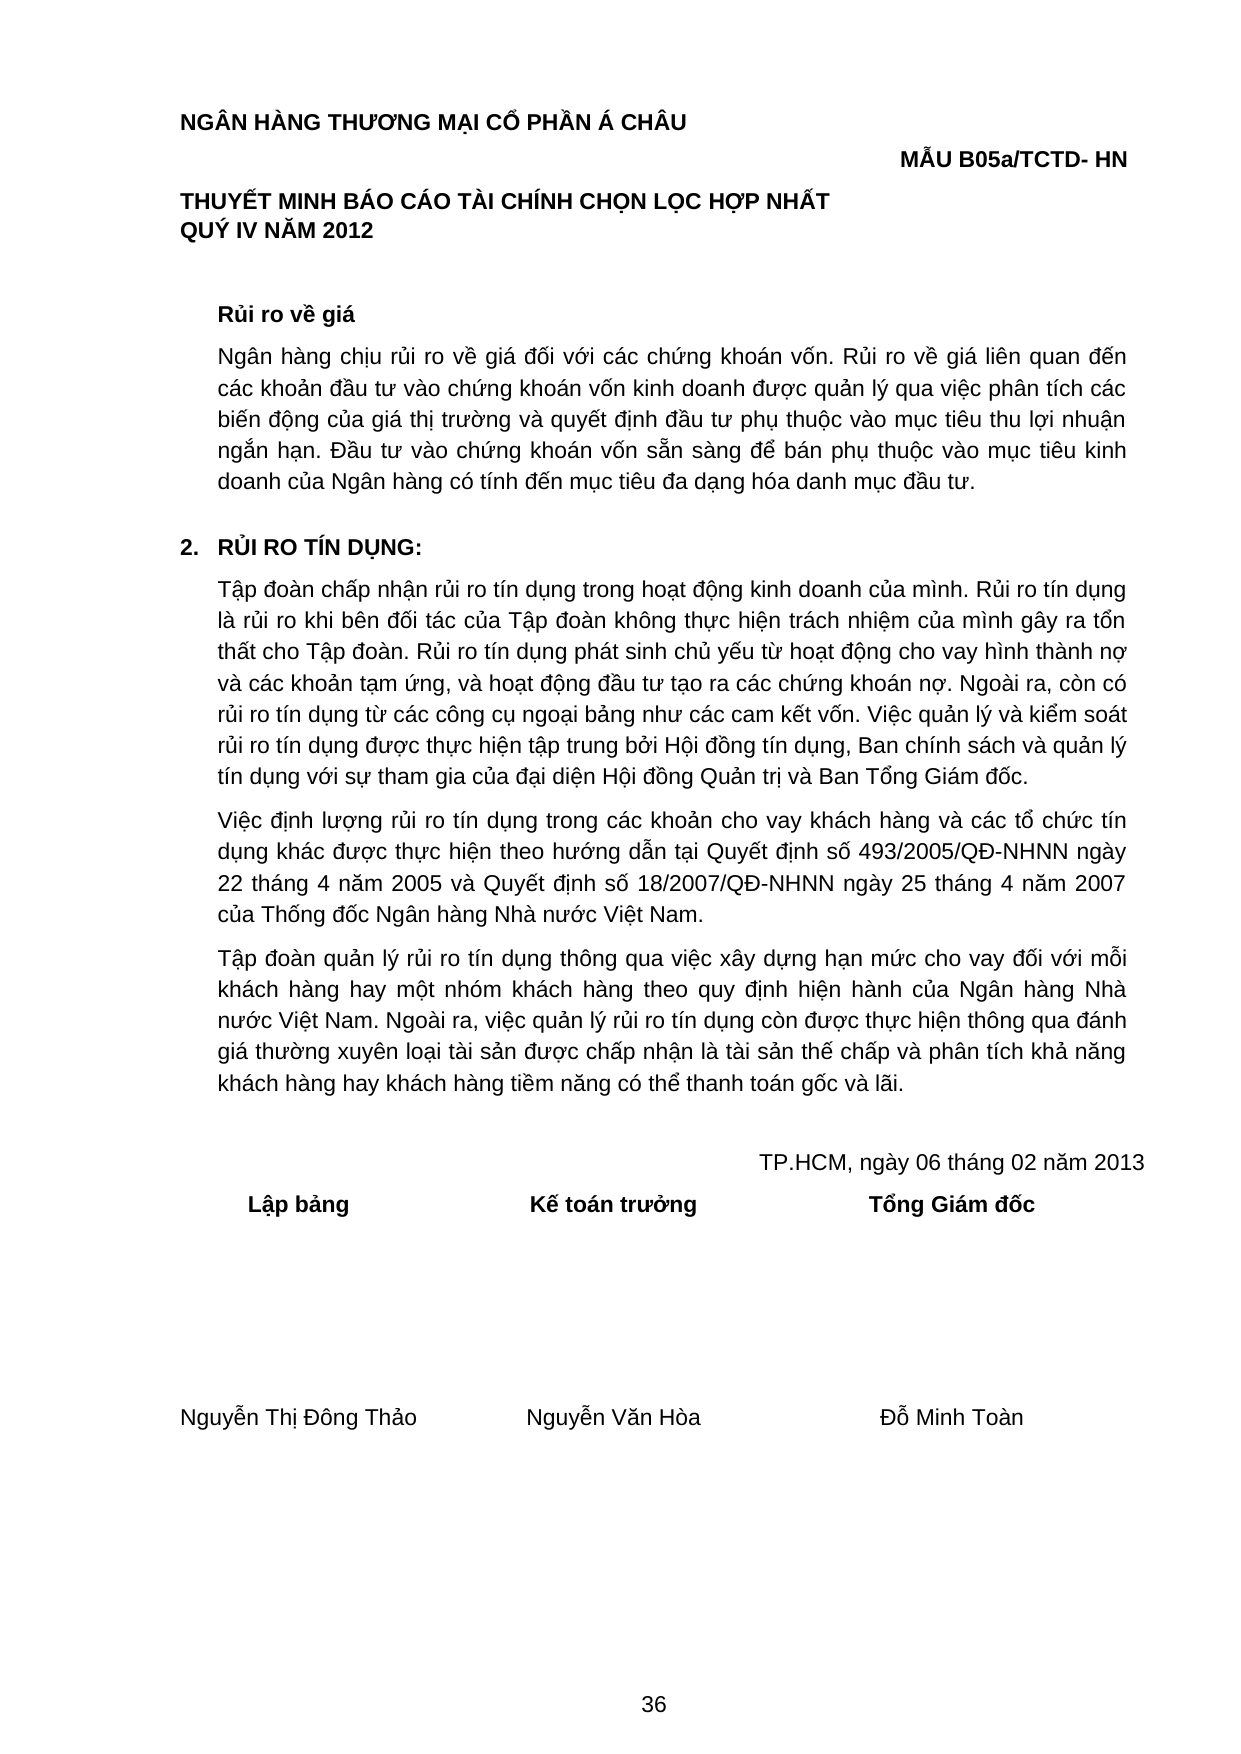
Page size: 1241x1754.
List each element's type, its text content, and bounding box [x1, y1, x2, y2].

text Ngân hàng chịu rủi ro về giá đối với các chứng khoán vốn. Rủi ro về giá liên quan đến các khoản đầu tư vào chứng khoán vốn kinh doanh được quản lý qua việc phân tích các biến động của giá thị trường và quyết định đầu tư phụ thuộc vào mục tiêu thu lợi nhuận ngắn hạn. Đầu tư vào chứng khoán vốn sẵn sàng để bán phụ thuộc vào mục tiêu kinh doanh của Ngân hàng có tính đến mục tiêu đa dạng hóa danh mục đầu tư. [217, 340, 1128, 496]
text MẪU B05a/TCTD- HN [180, 144, 1128, 174]
text Tập đoàn chấp nhận rủi ro tín dụng trong hoạt động kinh doanh của mình. Rủi ro tín dụng là rủi ro khi bên đối tác của Tập đoàn không thực hiện trách nhiệm của mình gây ra tổn thất cho Tập đoàn. Rủi ro tín dụng phát sinh chủ yếu từ hoạt động cho vay hình thành nợ và các khoản tạm ứng, và hoạt động đầu tư tạo ra các chứng khoán nợ. Ngoài ra, còn có rủi ro tín dụng từ các công cụ ngoại bảng như các cam kết vốn. Việc quản lý và kiểm soát rủi ro tín dụng được thực hiện tập trung bởi Hội đồng tín dụng, Ban chính sách và quản lý tín dụng với sự tham gia của đại diện Hội đồng Quản trị và Ban Tổng Giám đốc. [217, 572, 1128, 791]
text QUÝ IV NĂM 2012 [180, 215, 1128, 244]
list Rủi ro về giá [180, 301, 1128, 327]
text TP.HCM, ngày 06 tháng 02 năm 2013 [180, 1149, 1128, 1175]
list RỦI RO TÍN DỤNG: [180, 533, 1128, 560]
text Lập bảng Kế toán trưởng Tổng Giám đốc [248, 1187, 1128, 1219]
subtitle THUYẾT MINH BÁO CÁO TÀI CHÍNH CHỌN LỌC HỢP NHẤT [180, 186, 1128, 215]
text Việc định lượng rủi ro tín dụng trong các khoản cho vay khách hàng và các tổ chức tín dụng khác được thực hiện theo hướng dẫn tại Quyết định số 493/2005/QĐ-NHNN ngày 22 tháng 4 năm 2005 và Quyết định số 18/2007/QĐ-NHNN ngày 25 tháng 4 năm 2007 của Thống đốc Ngân hàng Nhà nước Việt Nam. [217, 803, 1128, 928]
text Tập đoàn quản lý rủi ro tín dụng thông qua việc xây dựng hạn mức cho vay đối với mỗi khách hàng hay một nhóm khách hàng theo quy định hiện hành của Ngân hàng Nhà nước Việt Nam. Ngoài ra, việc quản lý rủi ro tín dụng còn được thực hiện thông qua đánh giá thường xuyên loại tài sản được chấp nhận là tài sản thế chấp và phân tích khả năng khách hàng hay khách hàng tiềm năng có thể thanh toán gốc và lãi. [217, 941, 1128, 1097]
text Nguyễn Thị Đông Thảo Nguyễn Văn Hòa Đỗ Minh Toàn [180, 1400, 1128, 1431]
